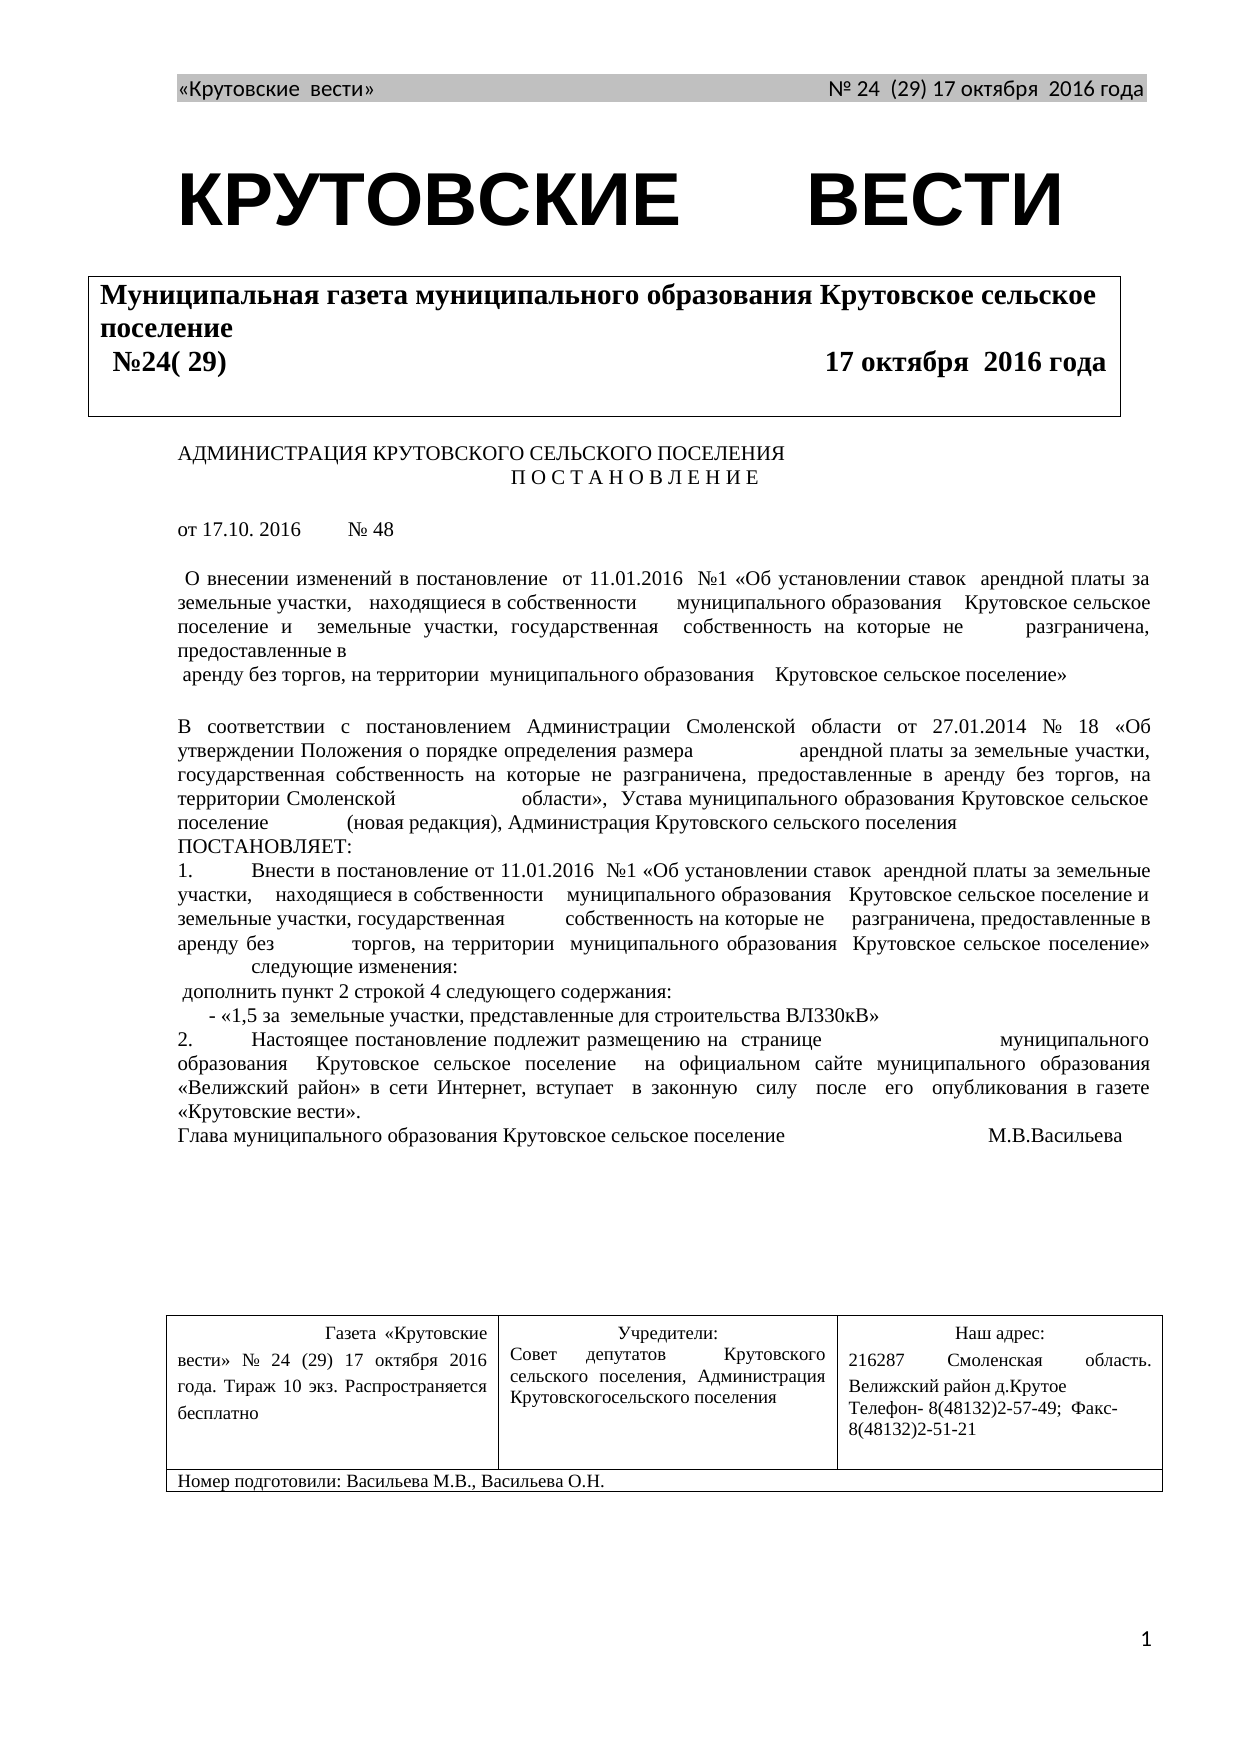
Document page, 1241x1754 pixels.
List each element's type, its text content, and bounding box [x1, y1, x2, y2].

table_header Газета «Крутовские вести» № 24 (29) 17 октября 2016 года. Тираж 10 экз. Распространяется бесплатно [167, 1316, 498, 1469]
text 1. Внести в постановление от 11.01.2016 №1 «Об установлении ставок арендной платы за земельные участки, находящиеся в собственности муниципального образования Крутовское сельское поселение и земельные участки, государственная собственность на которые не разграничена, предоставленные в аренду без торгов, на территории муниципального образования Крутовское сельское поселение» следующие изменения: [177, 858, 1152, 978]
text от 17.10. 2016 № 48 [177, 517, 1152, 541]
text ПОСТАНОВЛЯЕТ: [177, 834, 1152, 858]
text - «1,5 за земельные участки, представленные для строительства ВЛ330кВ» [177, 1003, 1152, 1027]
text дополнить пункт 2 строкой 4 следующего содержания: [177, 978, 1152, 1003]
text КРУТОВСКИЕ ВЕСТИ [177, 155, 1152, 241]
table_header Муниципальная газета муниципального образования Крутовское сельское поселение №24( 29) 17 октября 2016 года [89, 277, 1120, 416]
text О внесении изменений в постановление от 11.01.2016 №1 «Об установлении ставок арендной платы за земельные участки, находящиеся в собственности муниципального образования Крутовское сельское поселение и земельные участки, государственная собственность на которые не разграничена, предоставленные в [177, 566, 1152, 662]
table_header Учредители: Совет депутатов Крутовского сельского поселения, Администрация Крутовскогосельского поселения [499, 1316, 837, 1469]
table_header Наш адрес: 216287 Смоленская область. Велижский район д.Крутое Телефон- 8(48132)2-57-49; Факс- 8(48132)2-51-21 [838, 1316, 1162, 1469]
text В соответствии с постановлением Администрации Смоленской области от 27.01.2014 № 18 «Об утверждении Положения о порядке определения размера арендной платы за земельные участки, государственная собственность на которые не разграничена, предоставленные в аренду без торгов, на территории Смоленской области», Устава муниципального образования Крутовское сельское поселение (новая редакция), Администрация Крутовского сельского поселения [177, 714, 1152, 834]
text Глава муниципального образования Крутовское сельское поселение М.В.Васильева [177, 1123, 1152, 1147]
text П О С Т А Н О В Л Е Н И Е [177, 465, 1152, 489]
table_cell Номер подготовили: Васильева М.В., Васильева О.Н. [167, 1470, 1162, 1491]
text АДМИНИСТРАЦИЯ КРУТОВСКОГО СЕЛЬСКОГО ПОСЕЛЕНИЯ [177, 441, 1152, 465]
text аренду без торгов, на территории муниципального образования Крутовское сельское поселение» [177, 662, 1152, 686]
text 2. Настоящее постановление подлежит размещению на странице муниципального образования Крутовское сельское поселение на официальном сайте муниципального образования «Велижский район» в сети Интернет, вступает в законную силу после его опубликования в газете «Крутовские вести». [177, 1027, 1152, 1123]
